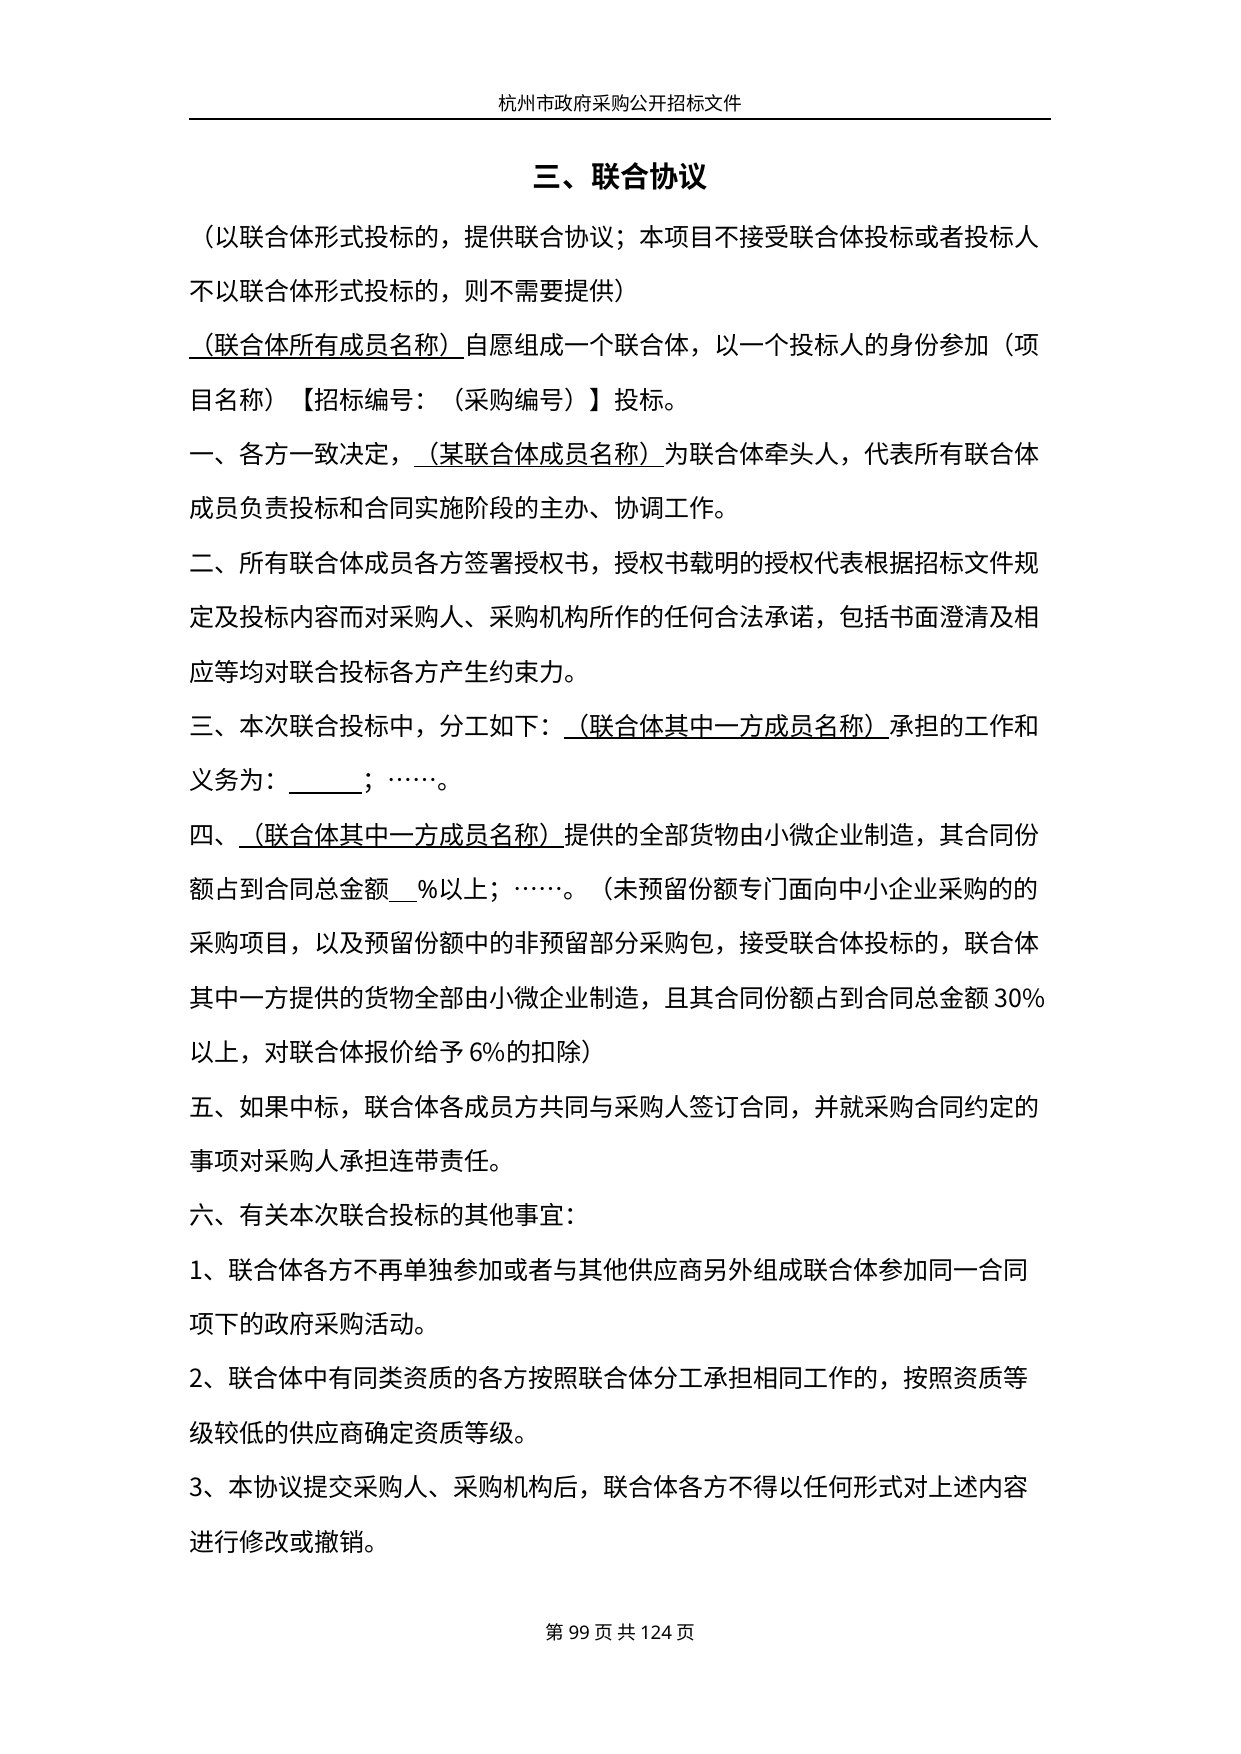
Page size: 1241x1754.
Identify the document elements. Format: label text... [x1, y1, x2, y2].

text 五、如果中标，联合体各成员方共同与采购人签订合同，并就采购合同约定的事项对采购人承担连带责任。 [189, 1087, 1051, 1178]
text 1、联合体各方不再单独参加或者与其他供应商另外组成联合体参加同一合同项下的政府采购活动。 [189, 1250, 1051, 1341]
text 四、（联合体其中一方成员名称）提供的全部货物由小微企业制造，其合同份额占到合同总金额 %以上；……。（未预留份额专门面向中小企业采购的的采购项目，以及预留份额中的非预留部分采购包，接受联合体投标的，联合体其中一方提供的货物全部由小微企业制造，且其合同份额占到合同总金额 30%以上，对联合体报价给予6%的扣除） [189, 815, 1051, 1069]
text （联合体所有成员名称）自愿组成一个联合体，以一个投标人的身份参加（项目名称）【招标编号：（采购编号）】投标。 [189, 326, 1051, 416]
text 3、本协议提交采购人、采购机构后，联合体各方不得以任何形式对上述内容进行修改或撤销。 [189, 1468, 1051, 1558]
text 六、有关本次联合投标的其他事宜： [189, 1196, 1051, 1232]
text （以联合体形式投标的，提供联合协议；本项目不接受联合体投标或者投标人不以联合体形式投标的，则不需要提供） [189, 217, 1051, 308]
text 二、所有联合体成员各方签署授权书，授权书载明的授权代表根据招标文件规定及投标内容而对采购人、采购机构所作的任何合法承诺，包括书面澄清及相应等均对联合投标各方产生约束力。 [189, 543, 1051, 688]
text 三、本次联合投标中，分工如下：（联合体其中一方成员名称）承担的工作和义务为： ；……。 [189, 706, 1051, 797]
text 一、各方一致决定，（某联合体成员名称）为联合体牵头人，代表所有联合体成员负责投标和合同实施阶段的主办、协调工作。 [189, 434, 1051, 525]
subtitle 三、联合协议 [189, 153, 1051, 196]
text 2、联合体中有同类资质的各方按照联合体分工承担相同工作的，按照资质等级较低的供应商确定资质等级。 [189, 1359, 1051, 1449]
